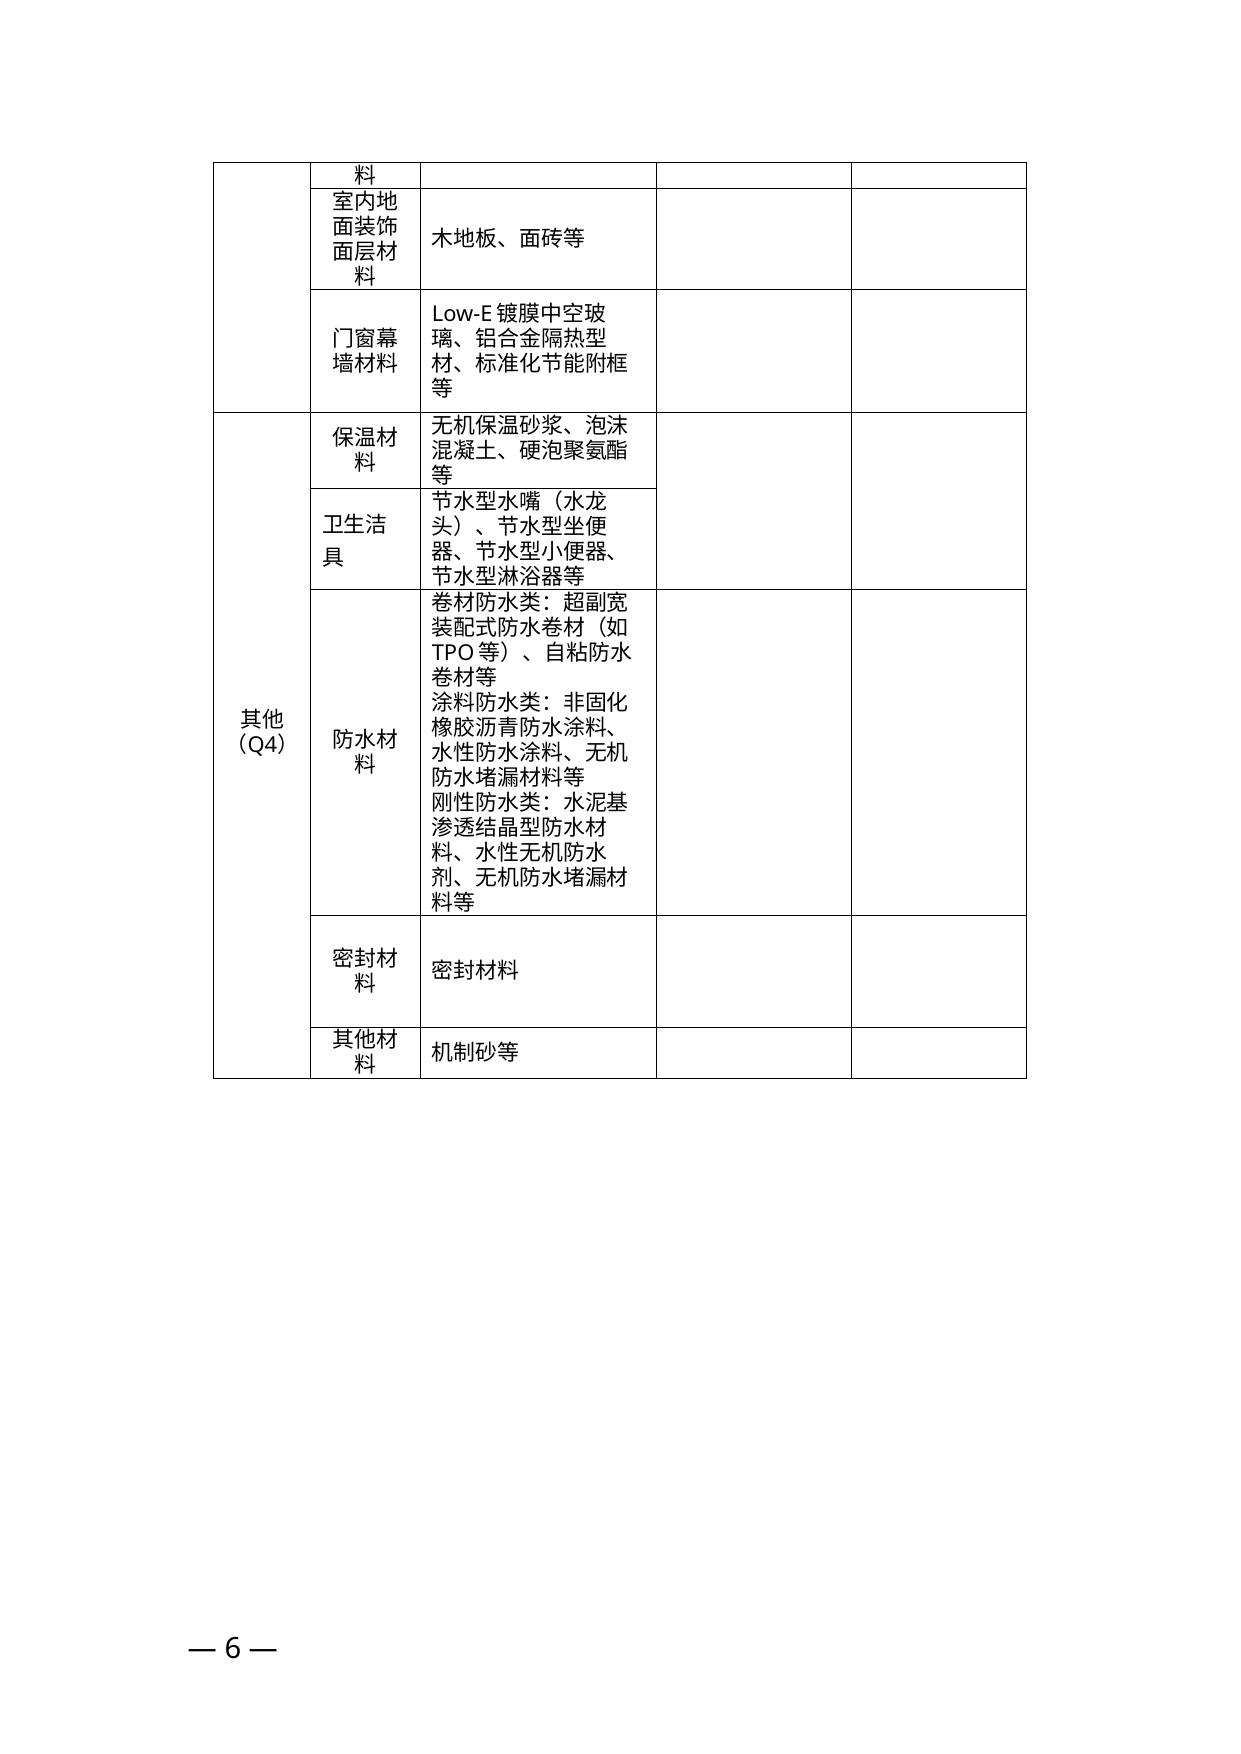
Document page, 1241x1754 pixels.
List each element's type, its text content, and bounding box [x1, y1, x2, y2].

table_cell [657, 590, 851, 915]
table_cell 室内顶棚装饰面层材料 [311, 163, 420, 188]
table_cell [852, 413, 1026, 589]
table_cell [657, 916, 851, 1027]
table_cell [852, 916, 1026, 1027]
table_cell 室内地面装饰面层材料 [311, 189, 420, 289]
table_cell [852, 189, 1026, 289]
table_cell 保温材料 [311, 413, 420, 488]
table_cell [657, 189, 851, 289]
table_cell 其他材料 [311, 1028, 420, 1078]
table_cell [421, 163, 656, 188]
table_cell 卷材防水类：超副宽装配式防水卷材（如TPO等）、自粘防水卷材等 涂料防水类：非固化橡胶沥青防水涂料、水性防水涂料、无机防水堵漏材料等 刚性防水类：水泥基渗透结晶型防水材料、水性无机防水剂、无机防水堵漏材料等 [421, 590, 656, 915]
table_cell 木地板、面砖等 [421, 189, 656, 289]
table_cell [657, 413, 851, 589]
table_cell 防水材料 [311, 590, 420, 915]
table_cell 机制砂等 [421, 1028, 656, 1078]
table_cell 密封材料 [421, 916, 656, 1027]
table_cell 节水型水嘴（水龙头）、节水型坐便器、节水型小便器、节水型淋浴器等 [421, 489, 656, 589]
table_cell [852, 163, 1026, 188]
table_cell 其他（Q4） [214, 413, 310, 1078]
table_cell [657, 290, 851, 412]
table_cell 门窗幕墙材料 [311, 290, 420, 412]
table_cell 密封材料 [311, 916, 420, 1027]
table_cell [852, 1028, 1026, 1078]
table_cell [852, 290, 1026, 412]
table_cell 卫生洁具 [311, 489, 420, 589]
table_cell [657, 1028, 851, 1078]
table_cell 无机保温砂浆、泡沫混凝土、硬泡聚氨酯等 [421, 413, 656, 488]
table_cell [657, 163, 851, 188]
table_cell Low-E镀膜中空玻璃、铝合金隔热型材、标准化节能附框等 [421, 290, 656, 412]
table_cell [852, 590, 1026, 915]
